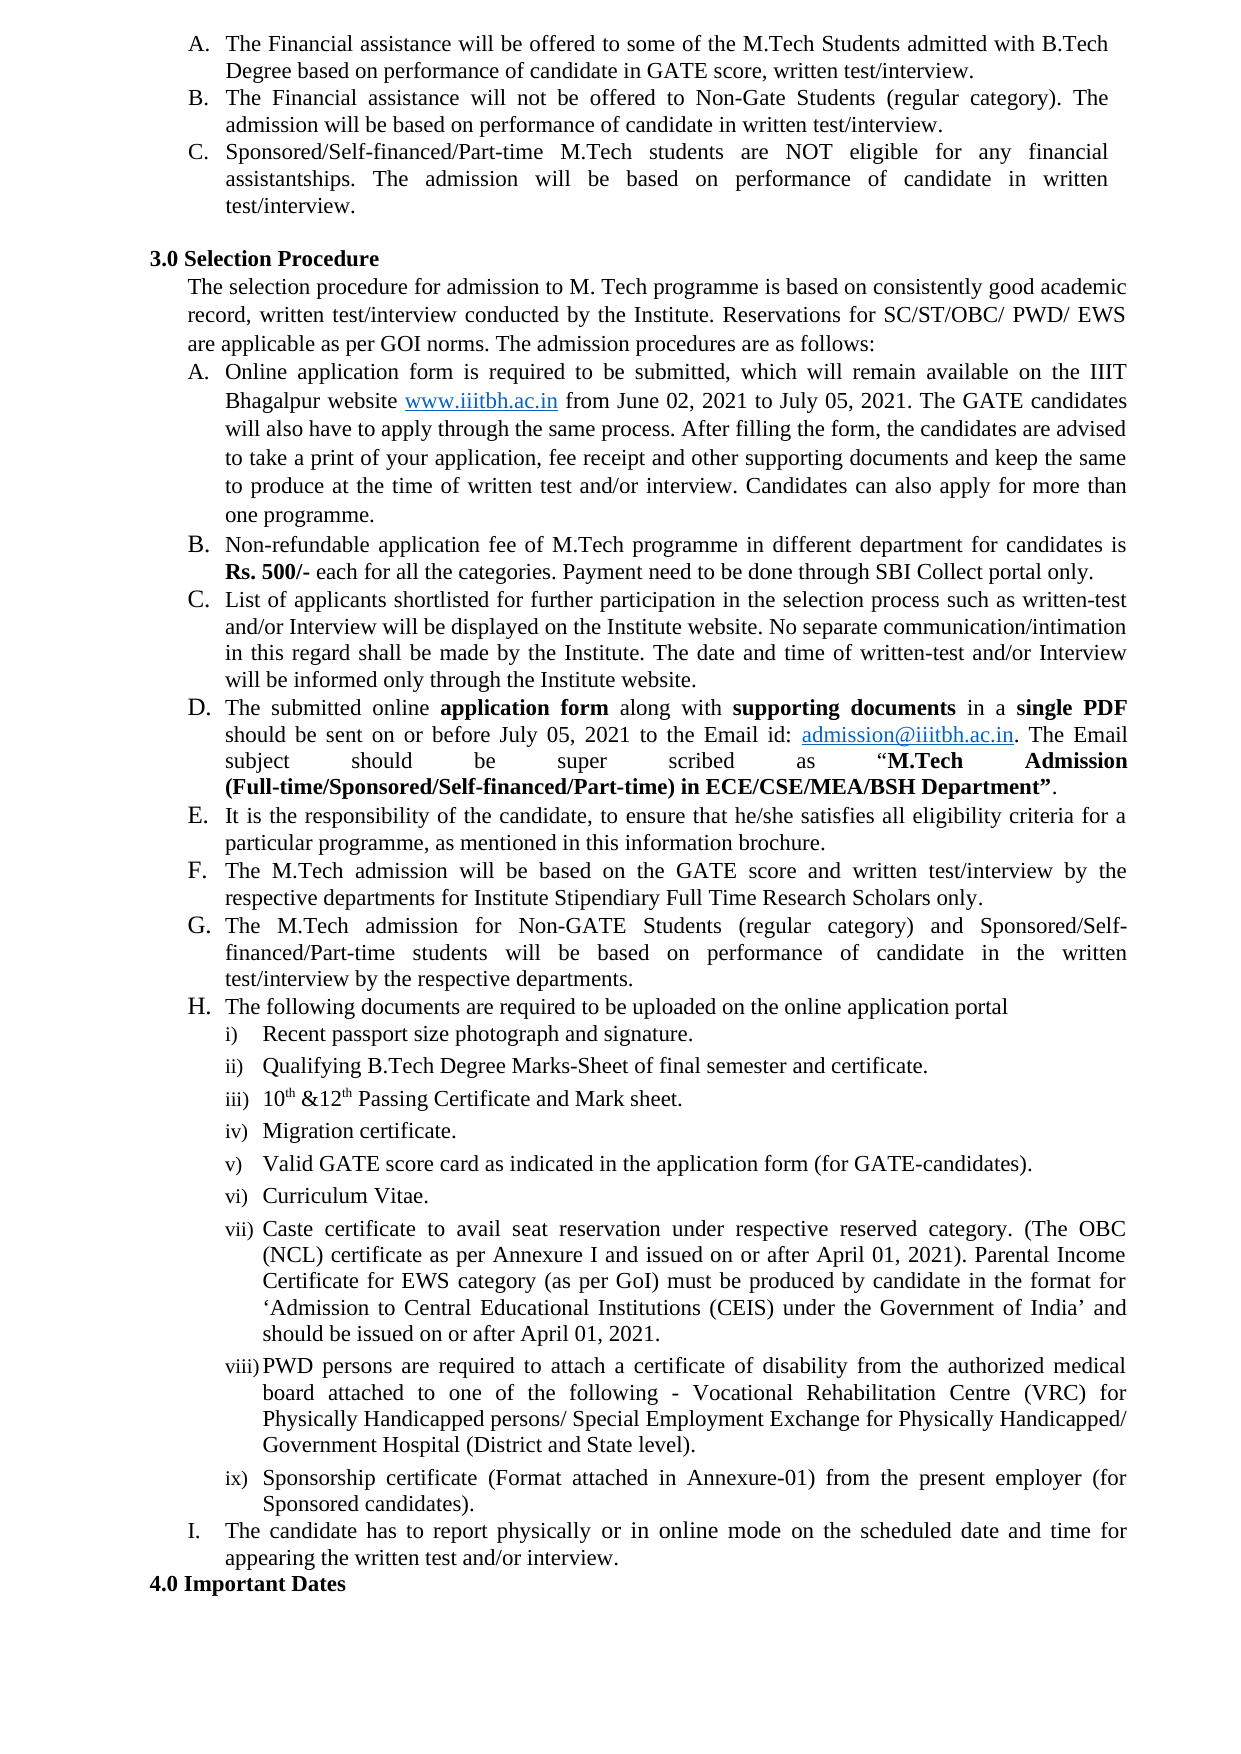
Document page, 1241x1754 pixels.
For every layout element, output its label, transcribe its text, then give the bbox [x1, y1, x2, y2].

list The candidate has to report physically or in online mode on the scheduled date and time for appearing the written test and/or interview. [187, 1517, 1128, 1571]
list The Financial assistance will be offered to some of the M.Tech Students admitted with B.Tech Degree based on performance of candidate in GATE score, written test/interview. [188, 29, 1110, 83]
list The Financial assistance will not be offered to Non-Gate Students (regular category). The admission will be based on performance of candidate in written test/interview. [188, 84, 1110, 137]
list Caste certificate to avail seat reservation under respective reserved category. (The OBC (NCL) certificate as per Annexure I and issued on or after April 01, 2021). Parental Income Certificate for EWS category (as per GoI) must be produced by candidate in the format for ‘Admission to Central Educational Institutions (CEIS) under the Government of India’ and should be issued on or after April 01, 2021. [225, 1214, 1128, 1346]
list Migration certificate. [225, 1117, 1128, 1144]
list Qualifying B.Tech Degree Marks-Sheet of final semester and certificate. [225, 1053, 1128, 1079]
text 4.0 Important Dates [149, 1571, 1128, 1597]
list The M.Tech admission will be based on the GATE score and written test/interview by the respective departments for Institute Stipendiary Full Time Research Scholars only. [187, 855, 1128, 910]
list It is the responsibility of the candidate, to ensure that he/she satisfies all eligibility criteria for a particular programme, as mentioned in this information brochure. [187, 800, 1128, 855]
list The following documents are required to be uploaded on the online application portal [187, 991, 1128, 1020]
list Sponsored/Self-financed/Part-time M.Tech students are NOT eligible for any financial assistantships. The admission will be based on performance of candidate in written test/interview. [188, 138, 1110, 218]
list Online application form is required to be submitted, which will remain available on the IIIT Bhagalpur website www.iiitbh.ac.in from June 02, 2021 to July 05, 2021. The GATE candidates will also have to apply through the same process. After filling the form, the candidates are advised to take a print of your application, fee receipt and other supporting documents and keep the same to produce at the time of written test and/or interview. Candidates can also apply for more than one programme. [187, 358, 1128, 527]
list 10th &12th Passing Certificate and Mark sheet. [225, 1085, 1128, 1111]
list Non-refundable application fee of M.Tech programme in different department for candidates is Rs. 500/- each for all the categories. Payment need to be done through SBI Collect portal only. [187, 529, 1128, 584]
list PWD persons are required to attach a certificate of disability from the authorized medical board attached to one of the following - Vocational Rehabilitation Centre (VRC) for Physically Handicapped persons/ Special Employment Exchange for Physically Handicapped/ Government Hospital (District and State level). [225, 1352, 1128, 1458]
text The selection procedure for admission to M. Tech programme is based on consistently good academic record, written test/interview conducted by the Institute. Reservations for SC/ST/OBC/ PWD/ EWS are applicable as per GOI norms. The admission procedures are as follows: [187, 273, 1128, 356]
list Curriculum Vitae. [225, 1182, 1128, 1208]
list Sponsorship certificate (Format attached in Annexure-01) from the present employer (for Sponsored candidates). [225, 1464, 1128, 1517]
list Recent passport size photograph and signature. [225, 1020, 1128, 1047]
list List of applicants shortlisted for further participation in the selection process such as written-test and/or Interview will be displayed on the Institute website. No separate communication/intimation in this regard shall be made by the Institute. The date and time of written-test and/or Interview will be informed only through the Institute website. [187, 584, 1128, 692]
list Valid GATE score card as indicated in the application form (for GATE-candidates). [225, 1150, 1128, 1176]
list The M.Tech admission for Non-GATE Students (regular category) and Sponsored/Self-financed/Part-time students will be based on performance of candidate in the written test/interview by the respective departments. [187, 910, 1128, 991]
list The submitted online application form along with supporting documents in a single PDF should be sent on or before July 05, 2021 to the Email id: admission@iiitbh.ac.in. The Email subject should be super scribed as “M.Tech Admission (Full-time/Sponsored/Self-financed/Part-time) in ECE/CSE/MEA/BSH Department”. [187, 692, 1128, 800]
text 3.0 Selection Procedure [149, 246, 1128, 272]
